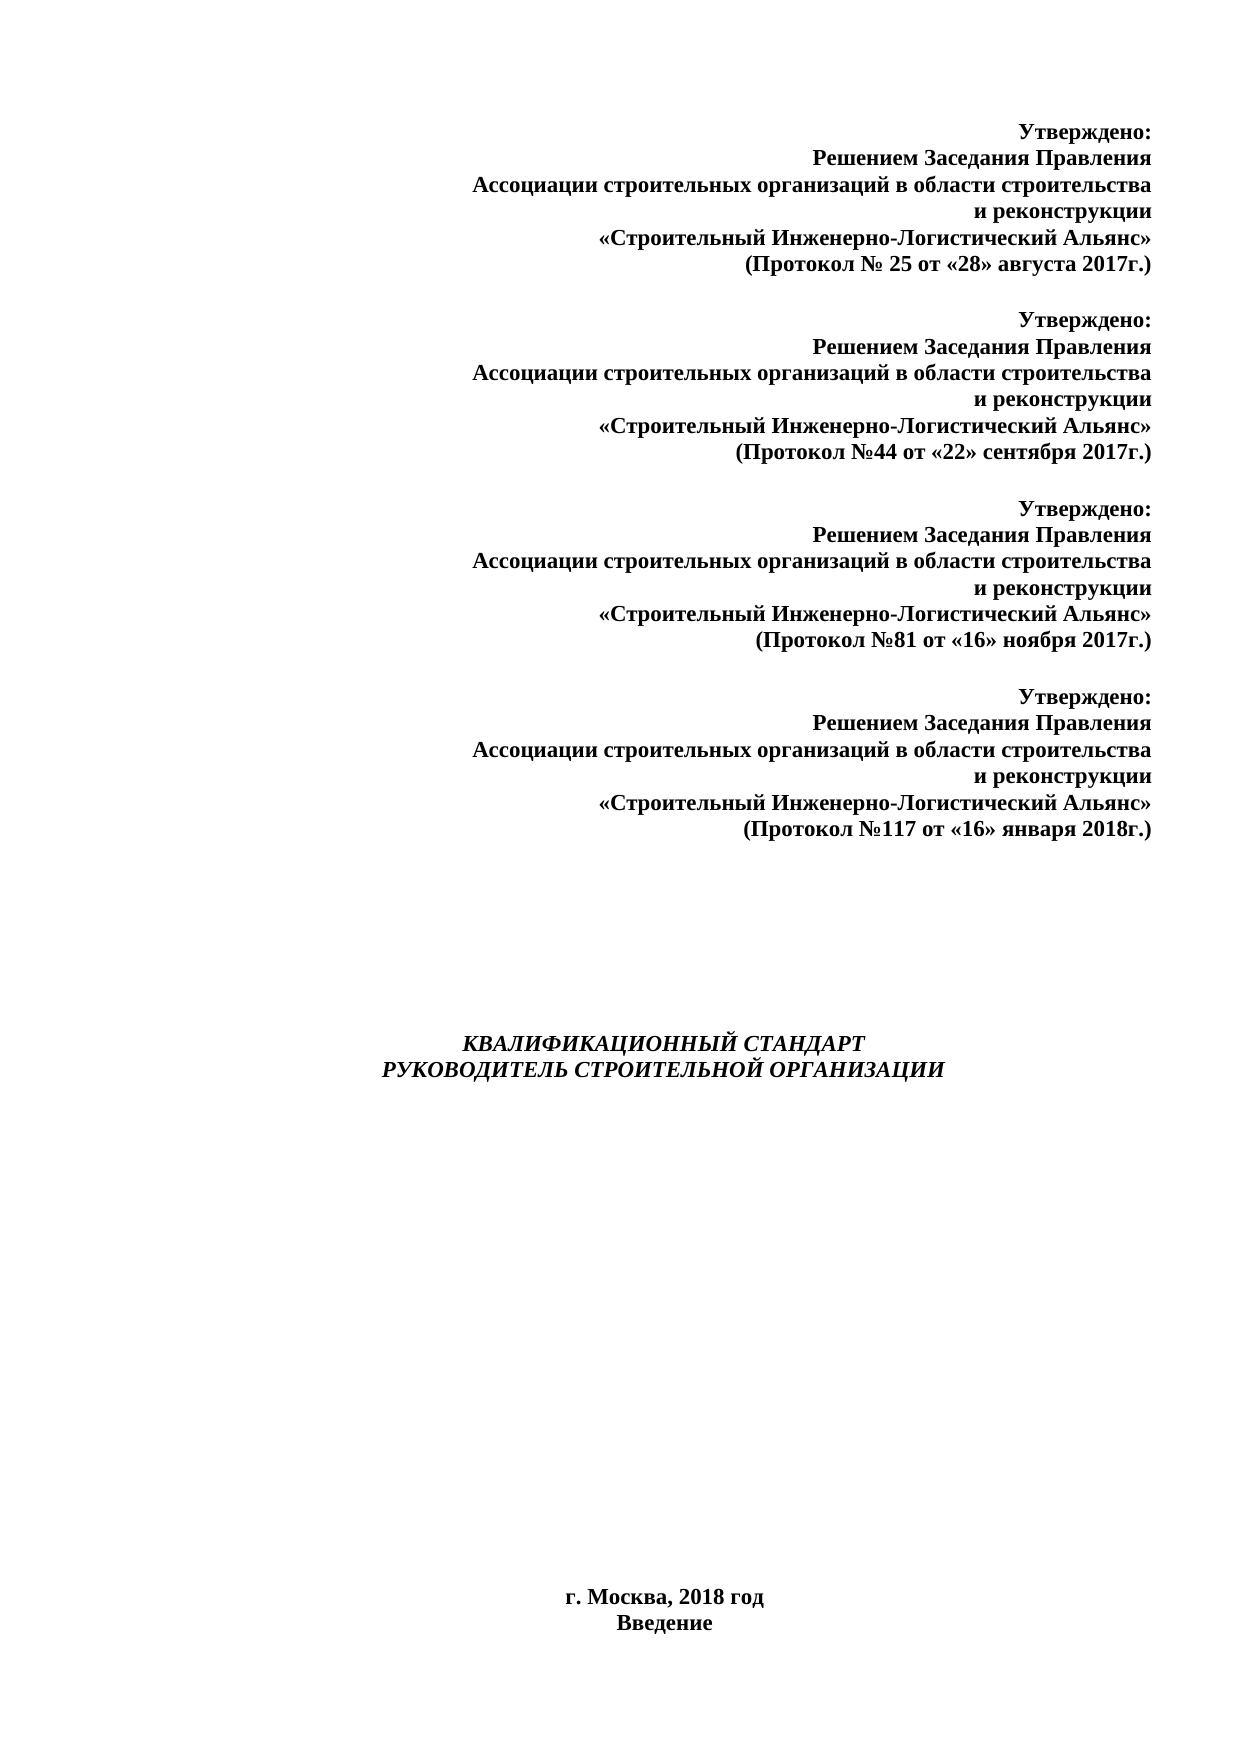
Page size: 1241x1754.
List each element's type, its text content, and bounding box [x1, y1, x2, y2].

text «Строительный Инженерно-Логистический Альянс» [458, 223, 1152, 250]
text «Строительный Инженерно-Логистический Альянс» [458, 600, 1152, 627]
text Утверждено: [458, 118, 1152, 144]
text Решением Заседания Правления [458, 709, 1152, 736]
text Ассоциации строительных организаций в области строительства и реконструкции [458, 359, 1152, 412]
text КВАЛИФИКАЦИОННЫЙ СТАНДАРТ [177, 1029, 1152, 1056]
text РУКОВОДИТЕЛЬ СТРОИТЕЛЬНОЙ ОРГАНИЗАЦИИ [177, 1056, 1152, 1082]
text Ассоциации строительных организаций в области строительства и реконструкции [458, 171, 1152, 223]
text (Протокол №44 от «22» сентября 2017г.) [458, 438, 1152, 464]
text Решением Заседания Правления [458, 333, 1152, 359]
text Ассоциации строительных организаций в области строительства и реконструкции [458, 547, 1152, 600]
text (Протокол №81 от «16» ноября 2017г.) [458, 627, 1152, 653]
text г. Москва, 2018 год [177, 1583, 1152, 1609]
text Введение [177, 1609, 1152, 1636]
text «Строительный Инженерно-Логистический Альянс» [458, 788, 1152, 815]
text (Протокол № 25 от «28» августа 2017г.) [458, 250, 1152, 276]
text Утверждено: [458, 495, 1152, 521]
text Решением Заседания Правления [458, 144, 1152, 171]
text (Протокол №117 от «16» января 2018г.) [458, 815, 1152, 841]
text Утверждено: [458, 306, 1152, 333]
text Утверждено: [458, 683, 1152, 709]
text «Строительный Инженерно-Логистический Альянс» [458, 412, 1152, 438]
text Ассоциации строительных организаций в области строительства и реконструкции [458, 736, 1152, 788]
text Решением Заседания Правления [458, 521, 1152, 547]
